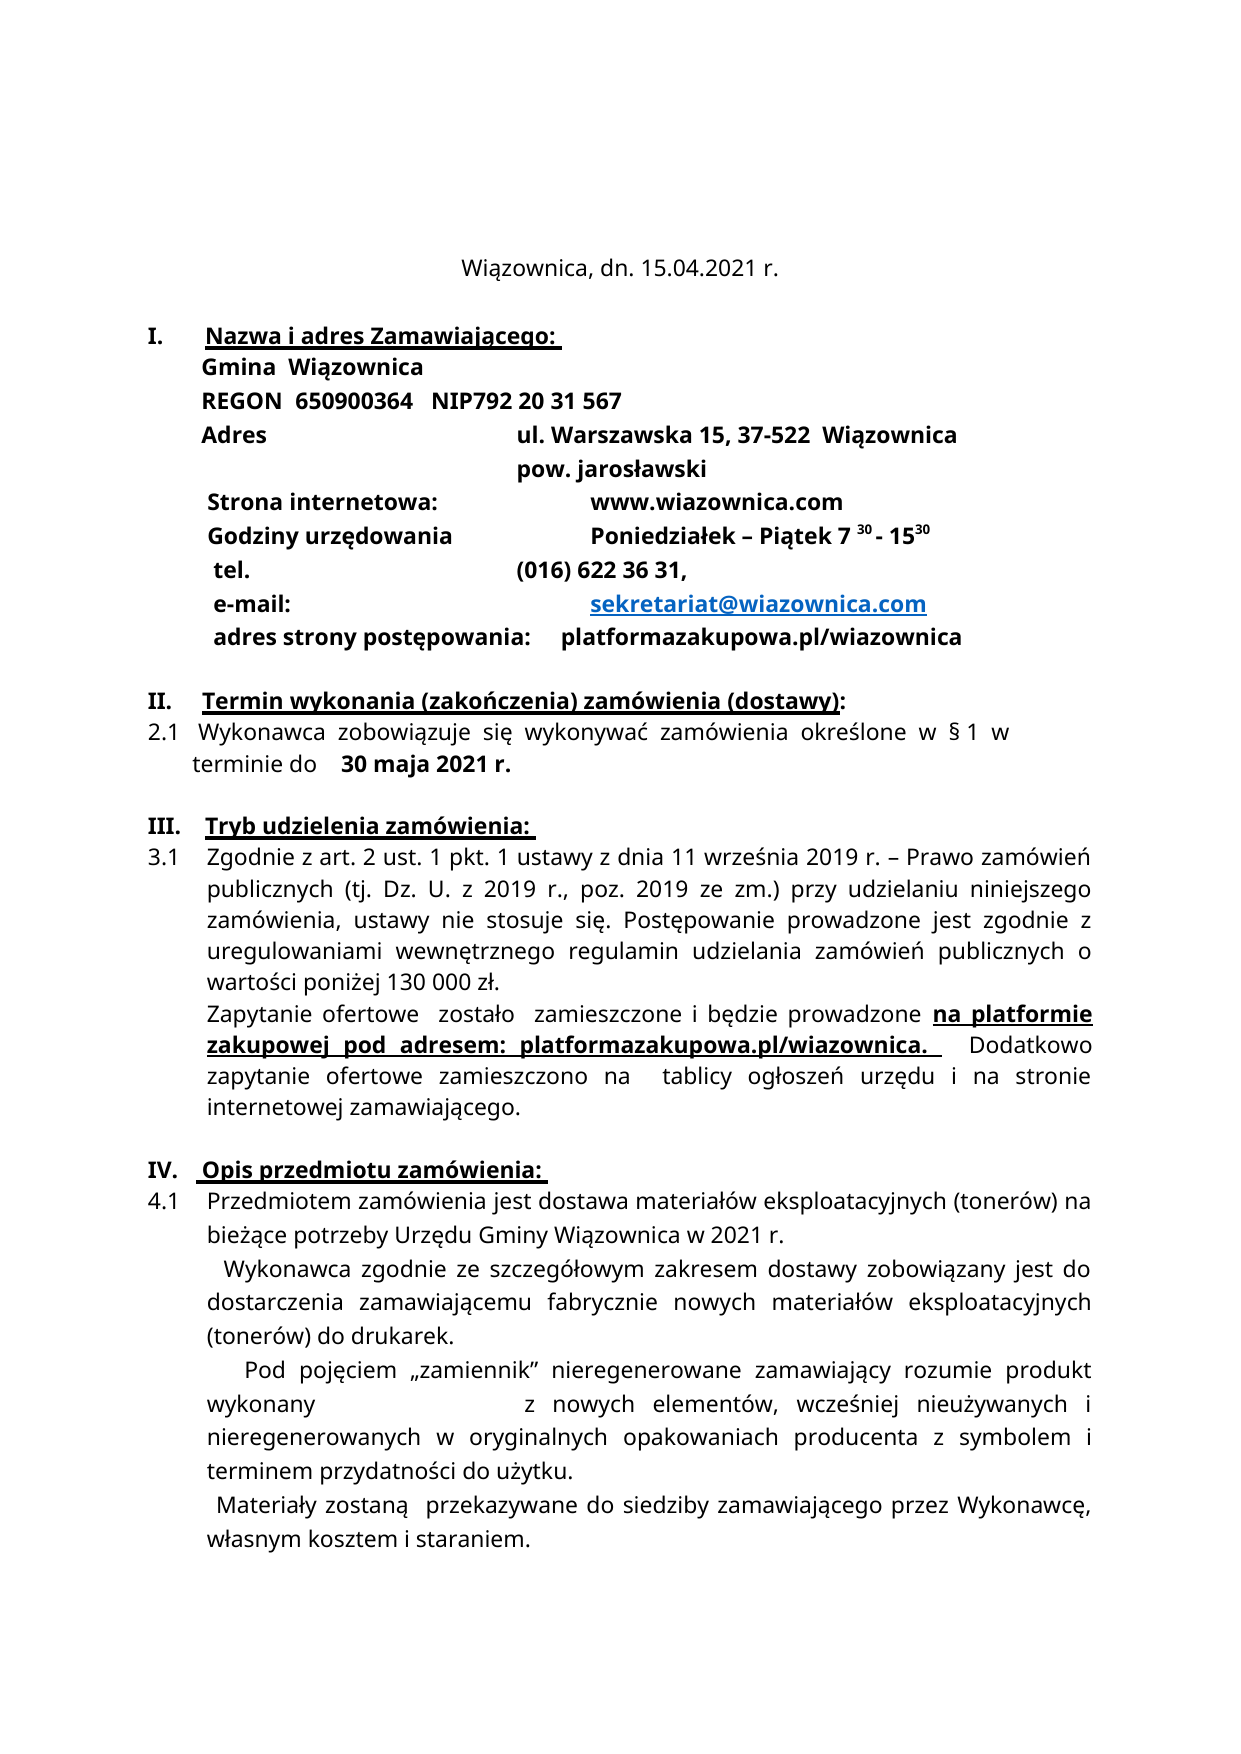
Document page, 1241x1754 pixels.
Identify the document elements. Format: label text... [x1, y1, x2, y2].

text Godziny urzędowania Poniedziałek – Piątek 7 30 - 1530 [148, 520, 1093, 551]
text 4.1 Przedmiotem zamówienia jest dostawa materiałów eksploatacyjnych (tonerów) na bieżące potrzeby Urzędu Gminy Wiązownica w 2021 r. [148, 1185, 1093, 1250]
text I. Nazwa i adres Zamawiającego: [148, 320, 1093, 351]
text Zapytanie ofertowe zostało zamieszczone i będzie prowadzone na platformie zakupowej pod adresem: platformazakupowa.pl/wiazownica. Dodatkowo zapytanie ofertowe zamieszczono na tablicy ogłoszeń urzędu i na stronie internetowej zamawiającego. [207, 997, 1093, 1122]
text Adres ul. Warszawska 15, 37-522 Wiązownica [148, 419, 1093, 450]
text Gmina Wiązownica [148, 351, 1093, 382]
text IV. Opis przedmiotu zamówienia: [148, 1154, 1093, 1185]
text Materiały zostaną przekazywane do siedziby zamawiającego przez Wykonawcę, własnym kosztem i staraniem. [166, 1489, 1093, 1554]
text III. Tryb udzielenia zamówienia: [148, 810, 1093, 841]
text Wiązownica, dn. 15.04.2021 r. [148, 252, 1093, 283]
text Wykonawca zgodnie ze szczegółowym zakresem dostawy zobowiązany jest do dostarczenia zamawiającemu fabrycznie nowych materiałów eksploatacyjnych (tonerów) do drukarek. [166, 1252, 1093, 1351]
text II. Termin wykonania (zakończenia) zamówienia (dostawy): [148, 685, 1093, 716]
text tel. (016) 622 36 31, [148, 554, 1093, 585]
text 3.1 Zgodnie z art. 2 ust. 1 pkt. 1 ustawy z dnia 11 września 2019 r. – Prawo zamówień publicznych (tj. Dz. U. z 2019 r., poz. 2019 ze zm.) przy udzielaniu niniejszego zamówienia, ustawy nie stosuje się. Postępowanie prowadzone jest zgodnie z uregulowaniami wewnętrznego regulamin udzielania zamówień publicznych o wartości poniżej 130 000 zł. [148, 841, 1093, 997]
text Pod pojęciem „zamiennik” nieregenerowane zamawiający rozumie produkt wykonany z nowych elementów, wcześniej nieużywanych i nieregenerowanych w oryginalnych opakowaniach producenta z symbolem i terminem przydatności do użytku. [166, 1354, 1093, 1486]
text Strona internetowa: www.wiazownica.com [148, 486, 1093, 517]
text 2.1 Wykonawca zobowiązuje się wykonywać zamówienia określone w § 1 w terminie do 30 maja 2021 r. [148, 716, 1093, 779]
text adres strony postępowania: platformazakupowa.pl/wiazownica [148, 621, 1093, 652]
text pow. jarosławski [443, 452, 1093, 484]
text e-mail: sekretariat@wiazownica.com [148, 587, 1093, 619]
text REGON 650900364 NIP792 20 31 567 [148, 385, 1093, 416]
